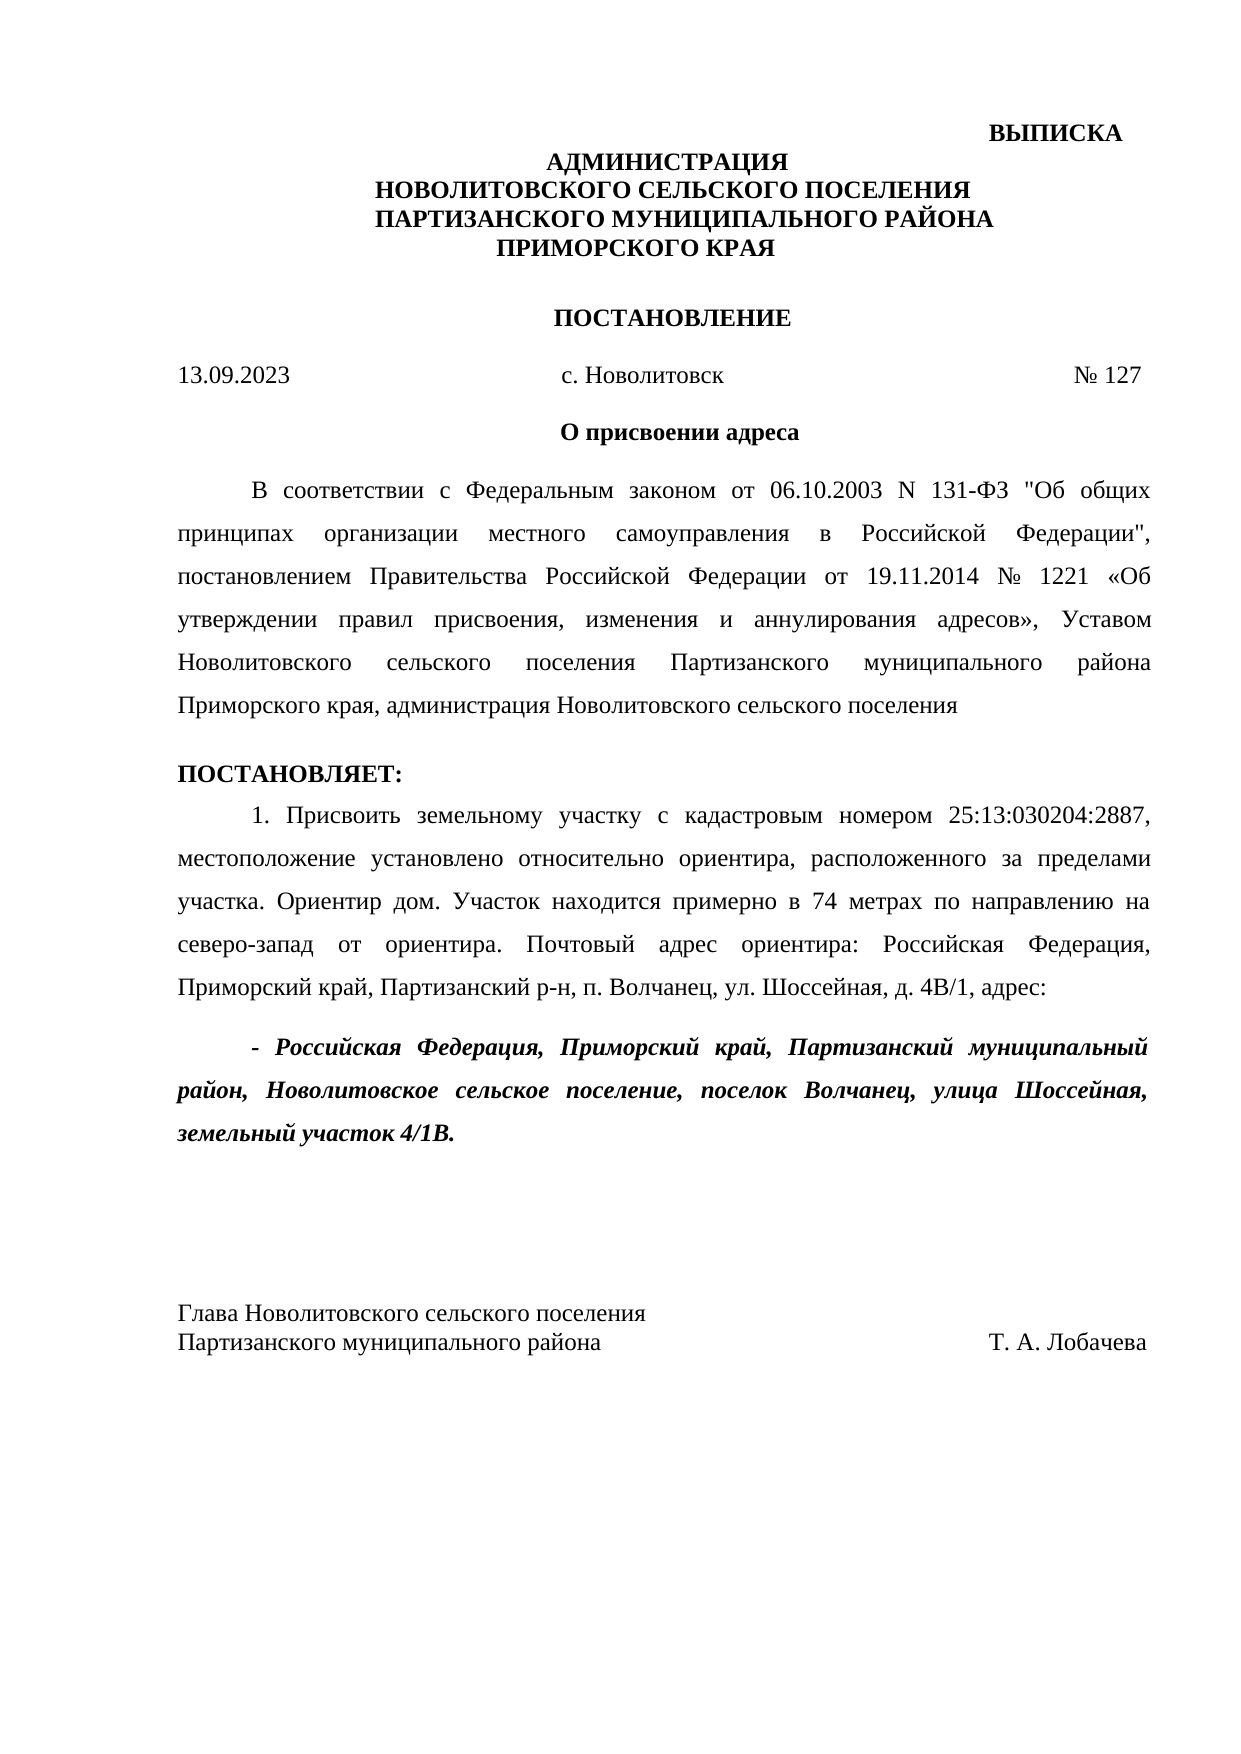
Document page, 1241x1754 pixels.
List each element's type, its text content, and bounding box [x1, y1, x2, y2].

text ПОСТАНОВЛЯЕТ: [177, 759, 1152, 787]
text Партизанского муниципального района Т. А. Лобачева [177, 1327, 1152, 1355]
text ПОСТАНОВЛЕНИЕ [177, 303, 1152, 332]
text ПРИМОРСКОГО КРАЯ [177, 233, 1152, 262]
text ВЫПИСКА [915, 118, 1152, 147]
text В соответствии с Федеральным законом от 06.10.2003 N 131-ФЗ "Об общих принципах организации местного самоуправления в Российской Федерации", постановлением Правительства Российской Федерации от 19.11.2014 № 1221 «Об утверждении правил присвоения, изменения и аннулирования адресов», Уставом Новолитовского сельского поселения Партизанского муниципального района Приморского края, администрация Новолитовского сельского поселения [177, 475, 1152, 719]
text 1. Присвоить земельному участку с кадастровым номером 25:13:030204:2887, местоположение установлено относительно ориентира, расположенного за пределами участка. Ориентир дом. Участок находится примерно в 74 метрах по направлению на северо-запад от ориентира. Почтовый адрес ориентира: Российская Федерация, Приморский край, Партизанский р-н, п. Волчанец, ул. Шоссейная, д. 4В/1, адрес: [177, 800, 1152, 1001]
text Глава Новолитовского сельского поселения [177, 1298, 1152, 1327]
text - Российская Федерация, Приморский край, Партизанский муниципальный район, Новолитовское сельское поселение, поселок Волчанец, улица Шоссейная, земельный участок 4/1В. [177, 1032, 1152, 1147]
text 13.09.2023 с. Новолитовск № 127 [177, 360, 1152, 389]
text АДМИНИСТРАЦИЯ [546, 147, 1152, 176]
text ПАРТИЗАНСКОГО МУНИЦИПАЛЬНОГО РАЙОНА [325, 204, 1152, 233]
text НОВОЛИТОВСКОГО СЕЛЬСКОГО ПОСЕЛЕНИЯ [325, 176, 1152, 204]
text О присвоении адреса [472, 417, 1152, 446]
